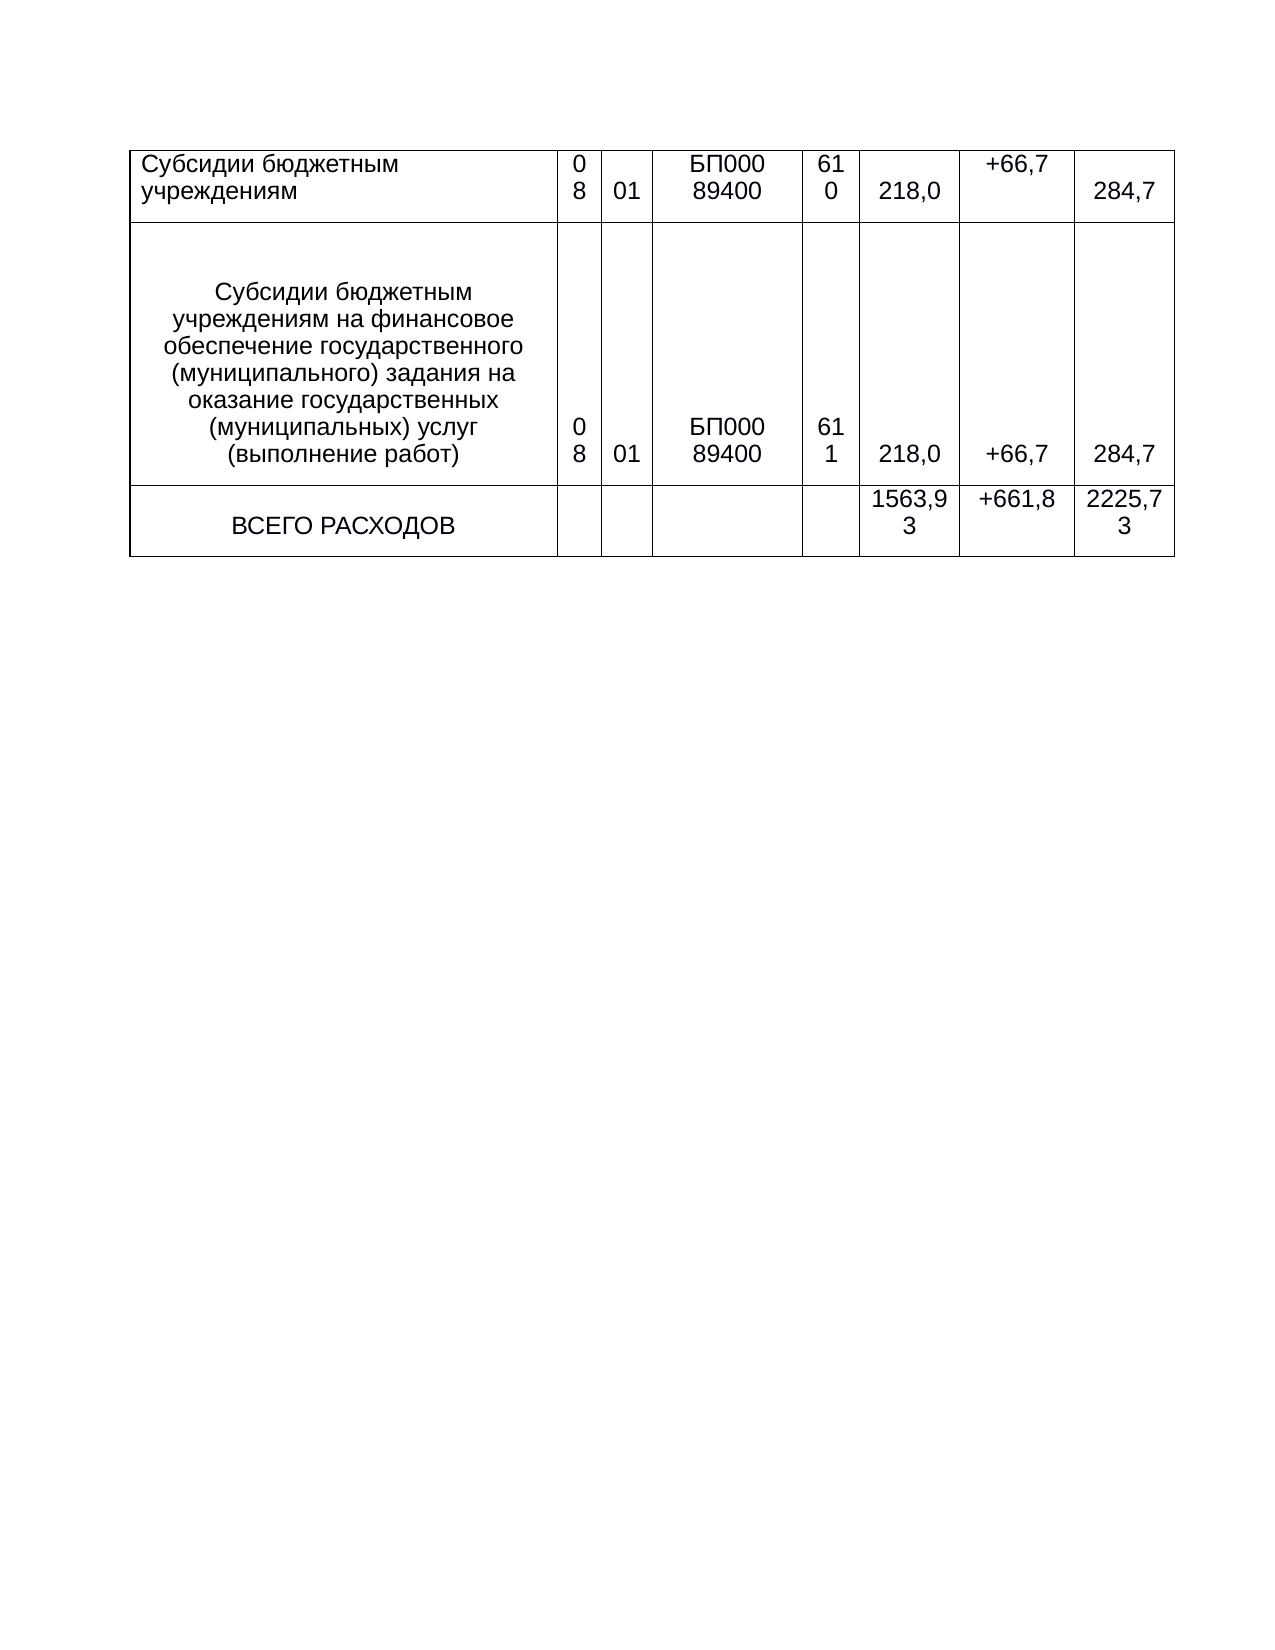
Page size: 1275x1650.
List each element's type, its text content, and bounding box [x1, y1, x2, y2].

table_cell 218,0 [860, 223, 959, 484]
table_cell +66,7 [960, 151, 1074, 222]
table_cell [602, 486, 652, 556]
table_cell [653, 486, 802, 556]
table_cell +66,7 [960, 223, 1074, 484]
table_cell БП000 89400 [653, 151, 802, 222]
table_cell Субсидии бюджетным учреждениям на финансовое обеспечение государственного (муниципального) задания на оказание государственных (муниципальных) услуг (выполнение работ) [131, 223, 557, 484]
table_cell ВСЕГО РАСХОДОВ [131, 486, 557, 556]
table_cell 08 [558, 151, 601, 222]
table_cell 01 [602, 223, 652, 484]
table_cell 08 [558, 223, 601, 484]
table_cell 284,7 [1075, 151, 1174, 222]
table_cell [558, 486, 601, 556]
table_cell +661,8 [960, 486, 1074, 556]
table_cell 2225,73 [1075, 486, 1174, 556]
table_cell 611 [803, 223, 859, 484]
table_cell 1563,93 [860, 486, 959, 556]
table_cell 284,7 [1075, 223, 1174, 484]
table_cell БП000 89400 [653, 223, 802, 484]
table_cell 610 [803, 151, 859, 222]
table_cell [803, 486, 859, 556]
table_cell Субсидии бюджетным учреждениям [131, 151, 557, 222]
table_cell 01 [602, 151, 652, 222]
table_cell 218,0 [860, 151, 959, 222]
